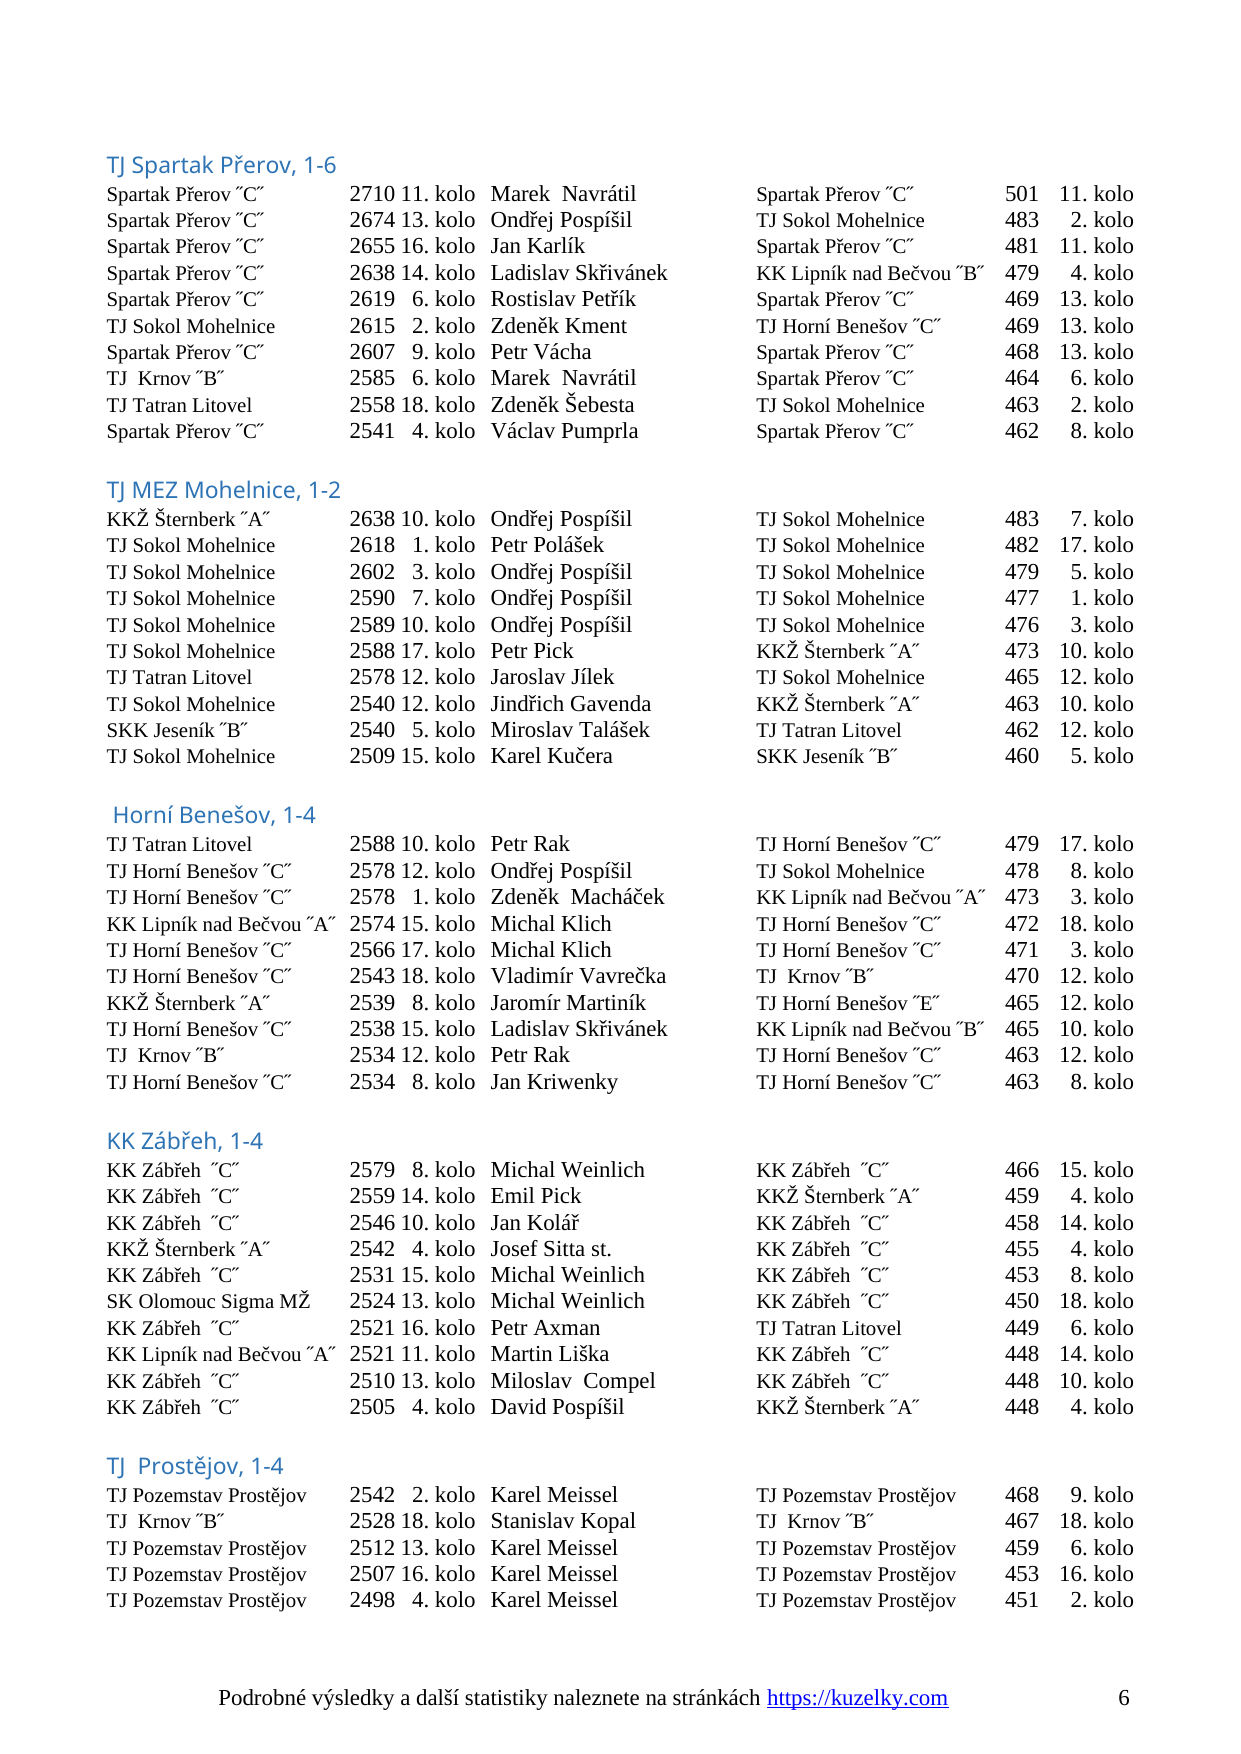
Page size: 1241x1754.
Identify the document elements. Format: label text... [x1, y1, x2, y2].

text Spartak Přerov ˝C˝ 2619 6. kolo Rostislav Petřík Spartak Přerov ˝C˝ 469 13. kolo [106, 285, 1134, 312]
text TJ Krnov ˝B˝ 2528 18. kolo Stanislav Kopal TJ Krnov ˝B˝ 467 18. kolo [106, 1507, 1134, 1534]
text KKŽ Šternberk ˝A˝ 2542 4. kolo Josef Sitta st. KK Zábřeh ˝C˝ 455 4. kolo [106, 1235, 1134, 1261]
text TJ Horní Benešov ˝C˝ 2578 1. kolo Zdeněk Macháček KK Lipník nad Bečvou ˝A˝ 473 3. kolo [106, 883, 1134, 909]
text Spartak Přerov ˝C˝ 2710 11. kolo Marek Navrátil Spartak Přerov ˝C˝ 501 11. kolo [106, 180, 1134, 206]
text TJ Sokol Mohelnice 2540 12. kolo Jindřich Gavenda KKŽ Šternberk ˝A˝ 463 10. kolo [106, 690, 1134, 716]
text Spartak Přerov ˝C˝ 2541 4. kolo Václav Pumprla Spartak Přerov ˝C˝ 462 8. kolo [106, 417, 1134, 443]
text SKK Jeseník ˝B˝ 2540 5. kolo Miroslav Talášek TJ Tatran Litovel 462 12. kolo [106, 716, 1134, 742]
text TJ Krnov ˝B˝ 2534 12. kolo Petr Rak TJ Horní Benešov ˝C˝ 463 12. kolo [106, 1041, 1134, 1068]
text Spartak Přerov ˝C˝ 2638 14. kolo Ladislav Skřivánek KK Lipník nad Bečvou ˝B˝ 479 4. kolo [106, 259, 1134, 285]
text KK Zábřeh ˝C˝ 2531 15. kolo Michal Weinlich KK Zábřeh ˝C˝ 453 8. kolo [106, 1261, 1134, 1288]
text KKŽ Šternberk ˝A˝ 2638 10. kolo Ondřej Pospíšil TJ Sokol Mohelnice 483 7. kolo [106, 505, 1134, 532]
text TJ Pozemstav Prostějov 2542 2. kolo Karel Meissel TJ Pozemstav Prostějov 468 9. kolo [106, 1481, 1134, 1507]
text KK Zábřeh ˝C˝ 2521 16. kolo Petr Axman TJ Tatran Litovel 449 6. kolo [106, 1314, 1134, 1340]
text TJ Sokol Mohelnice 2618 1. kolo Petr Polášek TJ Sokol Mohelnice 482 17. kolo [106, 532, 1134, 558]
text TJ Horní Benešov ˝C˝ 2538 15. kolo Ladislav Skřivánek KK Lipník nad Bečvou ˝B˝ 465 10. kolo [106, 1015, 1134, 1041]
text KKŽ Šternberk ˝A˝ 2539 8. kolo Jaromír Martiník TJ Horní Benešov ˝E˝ 465 12. kolo [106, 989, 1134, 1015]
text TJ Sokol Mohelnice 2509 15. kolo Karel Kučera SKK Jeseník ˝B˝ 460 5. kolo [106, 742, 1134, 769]
text TJ Horní Benešov ˝C˝ 2534 8. kolo Jan Kriwenky TJ Horní Benešov ˝C˝ 463 8. kolo [106, 1068, 1134, 1094]
text KK Zábřeh ˝C˝ 2559 14. kolo Emil Pick KKŽ Šternberk ˝A˝ 459 4. kolo [106, 1182, 1134, 1208]
text TJ Sokol Mohelnice 2615 2. kolo Zdeněk Kment TJ Horní Benešov ˝C˝ 469 13. kolo [106, 312, 1134, 338]
text TJ Tatran Litovel 2578 12. kolo Jaroslav Jílek TJ Sokol Mohelnice 465 12. kolo [106, 663, 1134, 690]
text TJ Sokol Mohelnice 2590 7. kolo Ondřej Pospíšil TJ Sokol Mohelnice 477 1. kolo [106, 584, 1134, 611]
text TJ Sokol Mohelnice 2589 10. kolo Ondřej Pospíšil TJ Sokol Mohelnice 476 3. kolo [106, 611, 1134, 637]
subtitle TJ MEZ Mohelnice, 1-2 [106, 474, 1134, 505]
text TJ Horní Benešov ˝C˝ 2578 12. kolo Ondřej Pospíšil TJ Sokol Mohelnice 478 8. kolo [106, 857, 1134, 883]
text TJ Sokol Mohelnice 2602 3. kolo Ondřej Pospíšil TJ Sokol Mohelnice 479 5. kolo [106, 558, 1134, 584]
text SK Olomouc Sigma MŽ 2524 13. kolo Michal Weinlich KK Zábřeh ˝C˝ 450 18. kolo [106, 1288, 1134, 1314]
text KK Zábřeh ˝C˝ 2579 8. kolo Michal Weinlich KK Zábřeh ˝C˝ 466 15. kolo [106, 1156, 1134, 1182]
text Spartak Přerov ˝C˝ 2674 13. kolo Ondřej Pospíšil TJ Sokol Mohelnice 483 2. kolo [106, 206, 1134, 233]
subtitle KK Zábřeh, 1-4 [106, 1124, 1134, 1156]
text TJ Pozemstav Prostějov 2507 16. kolo Karel Meissel TJ Pozemstav Prostějov 453 16. kolo [106, 1560, 1134, 1587]
text TJ Tatran Litovel 2558 18. kolo Zdeněk Šebesta TJ Sokol Mohelnice 463 2. kolo [106, 391, 1134, 417]
text KK Lipník nad Bečvou ˝A˝ 2521 11. kolo Martin Liška KK Zábřeh ˝C˝ 448 14. kolo [106, 1340, 1134, 1367]
text Spartak Přerov ˝C˝ 2607 9. kolo Petr Vácha Spartak Přerov ˝C˝ 468 13. kolo [106, 338, 1134, 364]
subtitle TJ Spartak Přerov, 1-6 [106, 149, 1134, 180]
text TJ Horní Benešov ˝C˝ 2566 17. kolo Michal Klich TJ Horní Benešov ˝C˝ 471 3. kolo [106, 936, 1134, 962]
text KK Lipník nad Bečvou ˝A˝ 2574 15. kolo Michal Klich TJ Horní Benešov ˝C˝ 472 18. kolo [106, 909, 1134, 936]
text TJ Horní Benešov ˝C˝ 2543 18. kolo Vladimír Vavrečka TJ Krnov ˝B˝ 470 12. kolo [106, 962, 1134, 989]
text TJ Tatran Litovel 2588 10. kolo Petr Rak TJ Horní Benešov ˝C˝ 479 17. kolo [106, 831, 1134, 857]
text TJ Sokol Mohelnice 2588 17. kolo Petr Pick KKŽ Šternberk ˝A˝ 473 10. kolo [106, 637, 1134, 663]
text Spartak Přerov ˝C˝ 2655 16. kolo Jan Karlík Spartak Přerov ˝C˝ 481 11. kolo [106, 233, 1134, 259]
subtitle TJ Prostějov, 1-4 [106, 1450, 1134, 1481]
text KK Zábřeh ˝C˝ 2505 4. kolo David Pospíšil KKŽ Šternberk ˝A˝ 448 4. kolo [106, 1393, 1134, 1419]
text TJ Krnov ˝B˝ 2585 6. kolo Marek Navrátil Spartak Přerov ˝C˝ 464 6. kolo [106, 364, 1134, 391]
subtitle Horní Benešov, 1-4 [106, 799, 1134, 831]
text KK Zábřeh ˝C˝ 2546 10. kolo Jan Kolář KK Zábřeh ˝C˝ 458 14. kolo [106, 1208, 1134, 1235]
text TJ Pozemstav Prostějov 2498 4. kolo Karel Meissel TJ Pozemstav Prostějov 451 2. kolo [106, 1587, 1134, 1613]
text KK Zábřeh ˝C˝ 2510 13. kolo Miloslav Compel KK Zábřeh ˝C˝ 448 10. kolo [106, 1367, 1134, 1393]
text TJ Pozemstav Prostějov 2512 13. kolo Karel Meissel TJ Pozemstav Prostějov 459 6. kolo [106, 1534, 1134, 1560]
